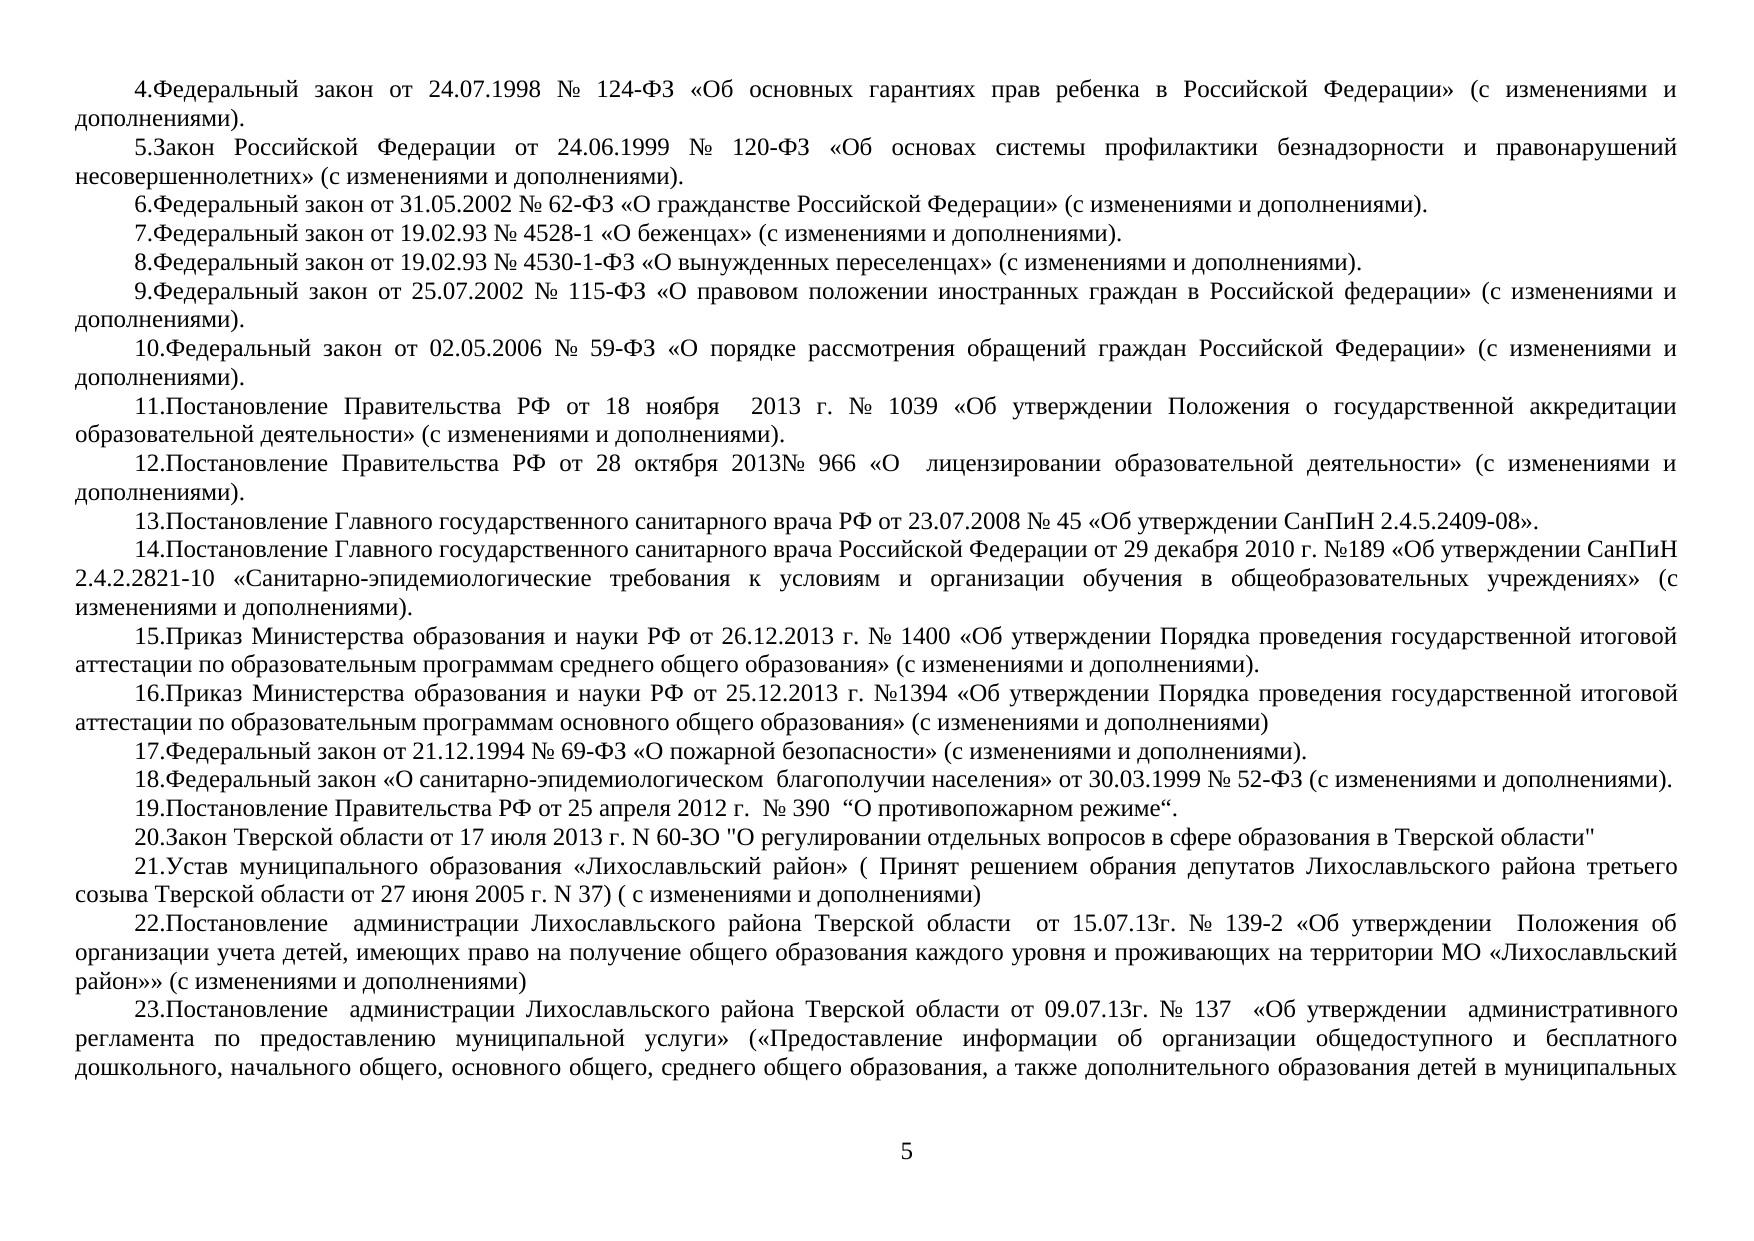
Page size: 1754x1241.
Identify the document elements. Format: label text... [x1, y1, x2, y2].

text 11.Постановление Правительства РФ от 18 ноября . № 1039 «Об утверждении Положения о государственной аккредитации образовательной деятельности» (с изменениями и дополнениями). [75, 391, 1679, 448]
text 6.Федеральный закон от 31.05.2002 № 62-ФЗ «О гражданстве Российской Федерации» (с изменениями и дополнениями). [75, 189, 1679, 218]
text 7.Федеральный закон от 19.02.93 № 4528-1 «О беженцах» (с изменениями и дополнениями). [75, 218, 1679, 247]
text 21.Устав муниципального образования «Лихославльский район» ( Принят решением обрания депутатов Лихославльского района третьего созыва Тверской области от 27 июня . N 37) ( с изменениями и дополнениями) [75, 851, 1679, 908]
text 12.Постановление Правительства РФ от 28 октября 2013№ 966 «О лицензировании образовательной деятельности» (с изменениями и дополнениями). [75, 448, 1679, 506]
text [75, 994, 1679, 1081]
text 20.Закон Тверской области от 17 июля 2013 г. N 60-ЗО "О регулировании отдельных вопросов в сфере образования в Тверской области" [75, 822, 1679, 851]
text 17.Федеральный закон от 21.12.1994 № 69-ФЗ «О пожарной безопасности» (с изменениями и дополнениями). [75, 736, 1679, 764]
text 19.Постановление Правительства РФ от 25 апреля . № 390 “О противопожарном режиме“. [75, 793, 1679, 822]
text 10.Федеральный закон от 02.05.2006 № 59-ФЗ «О порядке рассмотрения обращений граждан Российской Федерации» (с изменениями и дополнениями). [75, 333, 1679, 391]
text 14.Постановление Главного государственного санитарного врача Российской Федерации от 29 декабря . №189 «Об утверждении СанПиН 2.4.2.2821-10 «Санитарно-эпидемиологические требования к условиям и организации обучения в общеобразовательных учреждениях» (с изменениями и дополнениями). [75, 534, 1679, 621]
text 16.Приказ Министерства образования и науки РФ от 25.12.2013 г. №1394 «Об утверждении Порядка проведения государственной итоговой аттестации по образовательным программам основного общего образования» (с изменениями и дополнениями) [75, 678, 1679, 736]
text 4.Федеральный закон от 24.07.1998 № 124-ФЗ «Об основных гарантиях прав ребенка в Российской Федерации» (с изменениями и дополнениями). [75, 74, 1679, 132]
text 22.Постановление администрации Лихославльского района Тверской области от 15.07.13г. № 139-2 «Об утверждении Положения об организации учета детей, имеющих право на получение общего образования каждого уровня и проживающих на территории МО «Лихославльский район»» (с изменениями и дополнениями) [75, 908, 1679, 994]
text 15.Приказ Министерства образования и науки РФ от 26.12.2013 г. № 1400 «Об утверждении Порядка проведения государственной итоговой аттестации по образовательным программам среднего общего образования» (с изменениями и дополнениями). [75, 621, 1679, 678]
text 9.Федеральный закон от 25.07.2002 № 115-ФЗ «О правовом положении иностранных граждан в Российской федерации» (с изменениями и дополнениями). [75, 276, 1679, 333]
text 18.Федеральный закон «О санитарно-эпидемиологическом благополучии населения» от 30.03.1999 № 52-ФЗ (с изменениями и дополнениями). [75, 764, 1679, 793]
text 13.Постановление Главного государственного санитарного врача РФ от 23.07.2008 № 45 «Об утверждении СанПиН 2.4.5.2409-08». [75, 506, 1679, 534]
text 5.Закон Российской Федерации от 24.06.1999 № 120-ФЗ «Об основах системы профилактики безнадзорности и правонарушений несовершеннолетних» (с изменениями и дополнениями). [75, 132, 1679, 189]
text 8.Федеральный закон от 19.02.93 № 4530-1-ФЗ «О вынужденных переселенцах» (с изменениями и дополнениями). [75, 247, 1679, 276]
